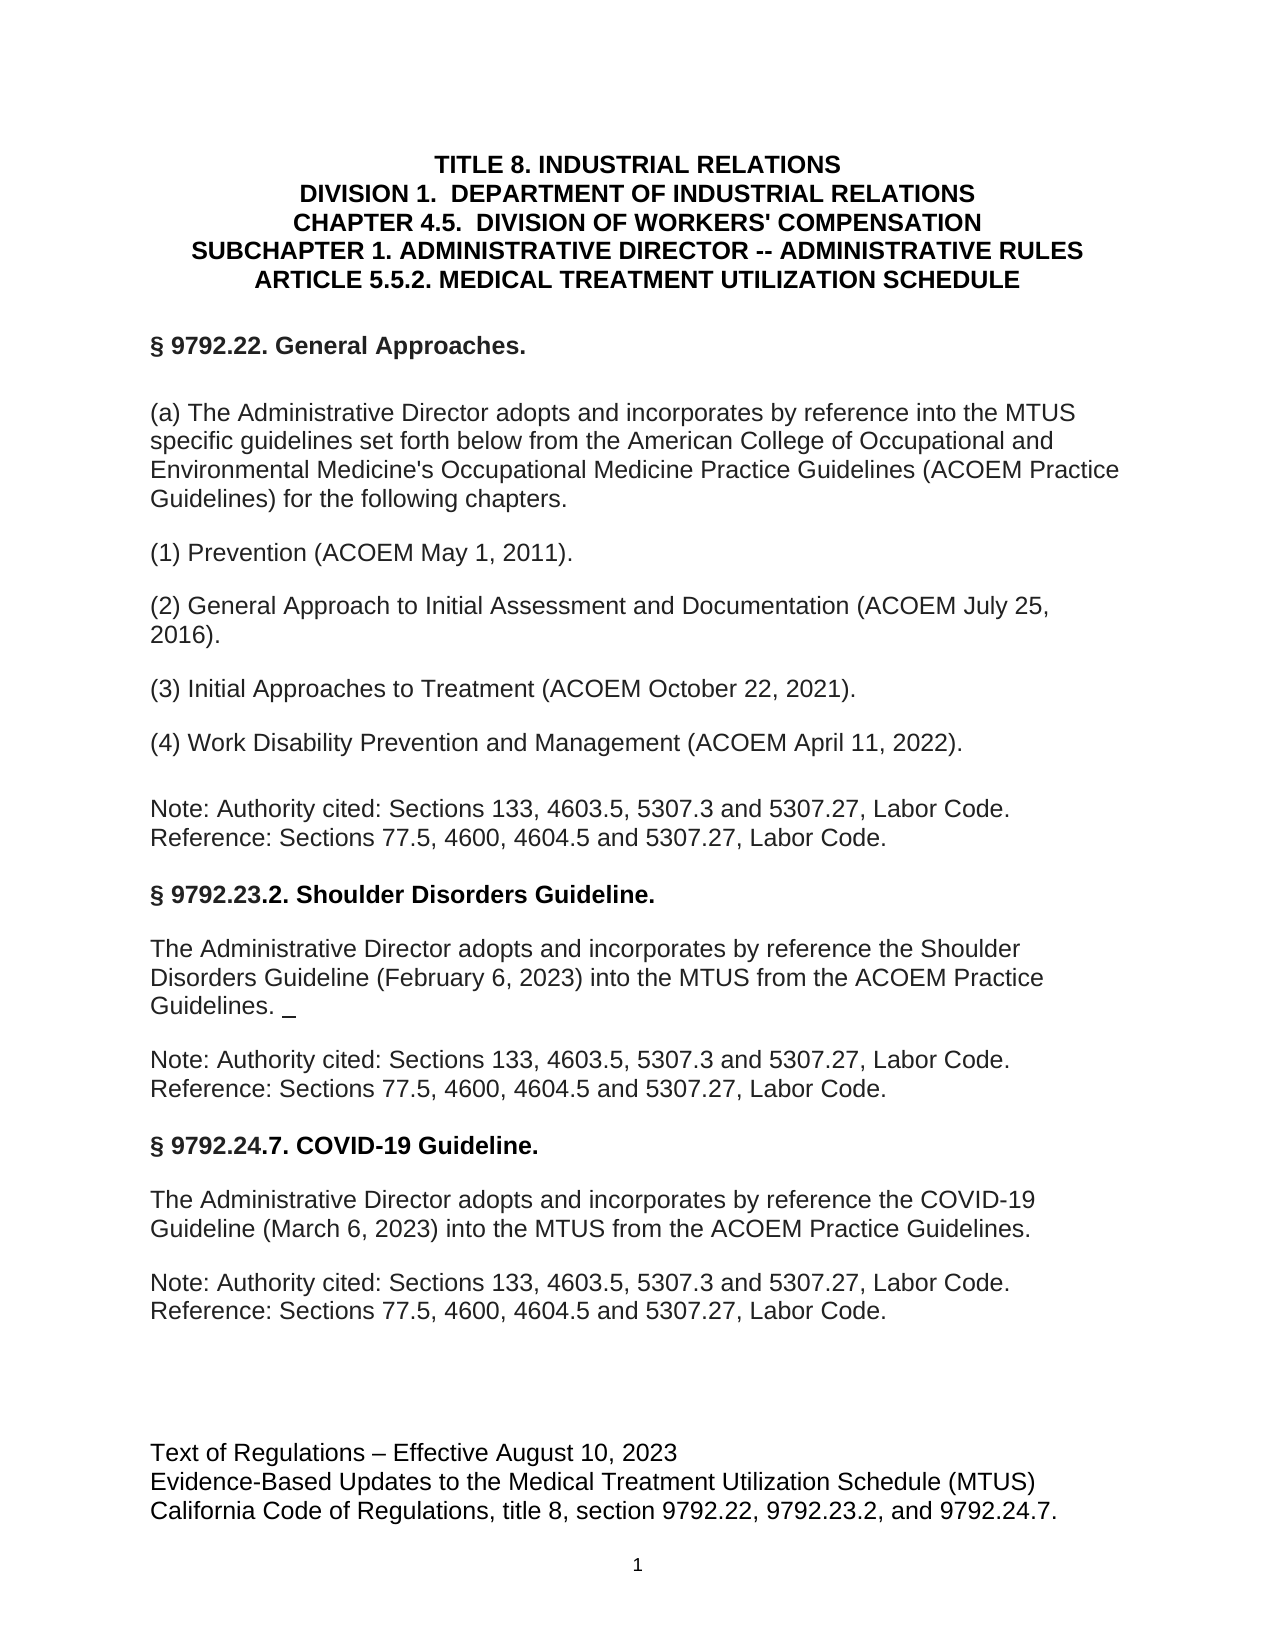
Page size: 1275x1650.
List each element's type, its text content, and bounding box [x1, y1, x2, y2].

text (2) General Approach to Initial Assessment and Documentation (ACOEM July 25, 2016). [150, 591, 1125, 649]
text Note: Authority cited: Sections 133, 4603.5, 5307.3 and 5307.27, Labor Code. Reference: Sections 77.5, 4600, 4604.5 and 5307.27, Labor Code. [150, 1267, 1125, 1325]
text Note: Authority cited: Sections 133, 4603.5, 5307.3 and 5307.27, Labor Code. Reference: Sections 77.5, 4600, 4604.5 and 5307.27, Labor Code. [150, 794, 1125, 851]
text ARTICLE 5.5.2. MEDICAL TREATMENT UTILIZATION SCHEDULE [150, 265, 1125, 294]
text (a) The Administrative Director adopts and incorporates by reference into the MTUS specific guidelines set forth below from the American College of Occupational and Environmental Medicine's Occupational Medicine Practice Guidelines (ACOEM Practice Guidelines) for the following chapters. [150, 397, 1125, 512]
text § 9792.23.2. Shoulder Disorders Guideline. [150, 880, 1125, 909]
text CHAPTER 4.5. DIVISION OF WORKERS' COMPENSATION [150, 207, 1125, 236]
text § 9792.22. General Approaches. [150, 331, 1125, 360]
text SUBCHAPTER 1. ADMINISTRATIVE DIRECTOR -- ADMINISTRATIVE RULES [150, 236, 1125, 265]
text (4) Work Disability Prevention and Management (ACOEM April 11, 2022). [150, 727, 1125, 756]
text Note: Authority cited: Sections 133, 4603.5, 5307.3 and 5307.27, Labor Code. Reference: Sections 77.5, 4600, 4604.5 and 5307.27, Labor Code. [150, 1045, 1125, 1102]
text § 9792.24.7. COVID-19 Guideline. [150, 1131, 1125, 1160]
text The Administrative Director adopts and incorporates by reference the COVID-19 Guideline (March 6, 2023) into the MTUS from the ACOEM Practice Guidelines. [150, 1185, 1125, 1242]
text The Administrative Director adopts and incorporates by reference the Shoulder Disorders Guideline (February 6, 2023) into the MTUS from the ACOEM Practice Guidelines. [150, 934, 1125, 1020]
text (1) Prevention (ACOEM May 1, 2011). [150, 537, 1125, 566]
text TITLE 8. INDUSTRIAL RELATIONS [150, 150, 1125, 179]
text (3) Initial Approaches to Treatment (ACOEM October 22, 2021). [150, 674, 1125, 702]
text DIVISION 1. DEPARTMENT OF INDUSTRIAL RELATIONS [150, 179, 1125, 207]
